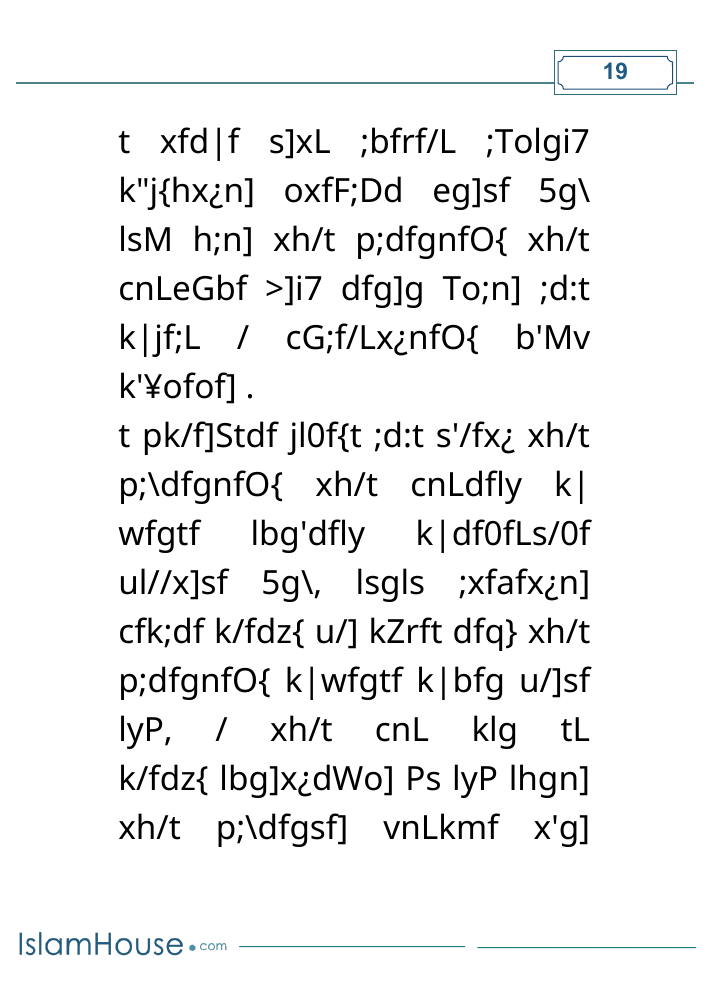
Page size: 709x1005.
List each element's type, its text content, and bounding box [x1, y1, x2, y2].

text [118, 412, 591, 849]
picture [12, 928, 466, 961]
picture [471, 929, 697, 962]
text t xfd|f s]xL ;bfrf/L ;Tolgi7 k"j{hx¿n] oxfF;Dd eg]sf 5g\ lsM h;n] xh/t p;dfgnfO{ xh/t cnLeGbf >]i7 dfg]g To;n] ;d:t k|jf;L / cG;f/Lx¿nfO{ b'Mv k'¥ofof] . [118, 118, 591, 408]
